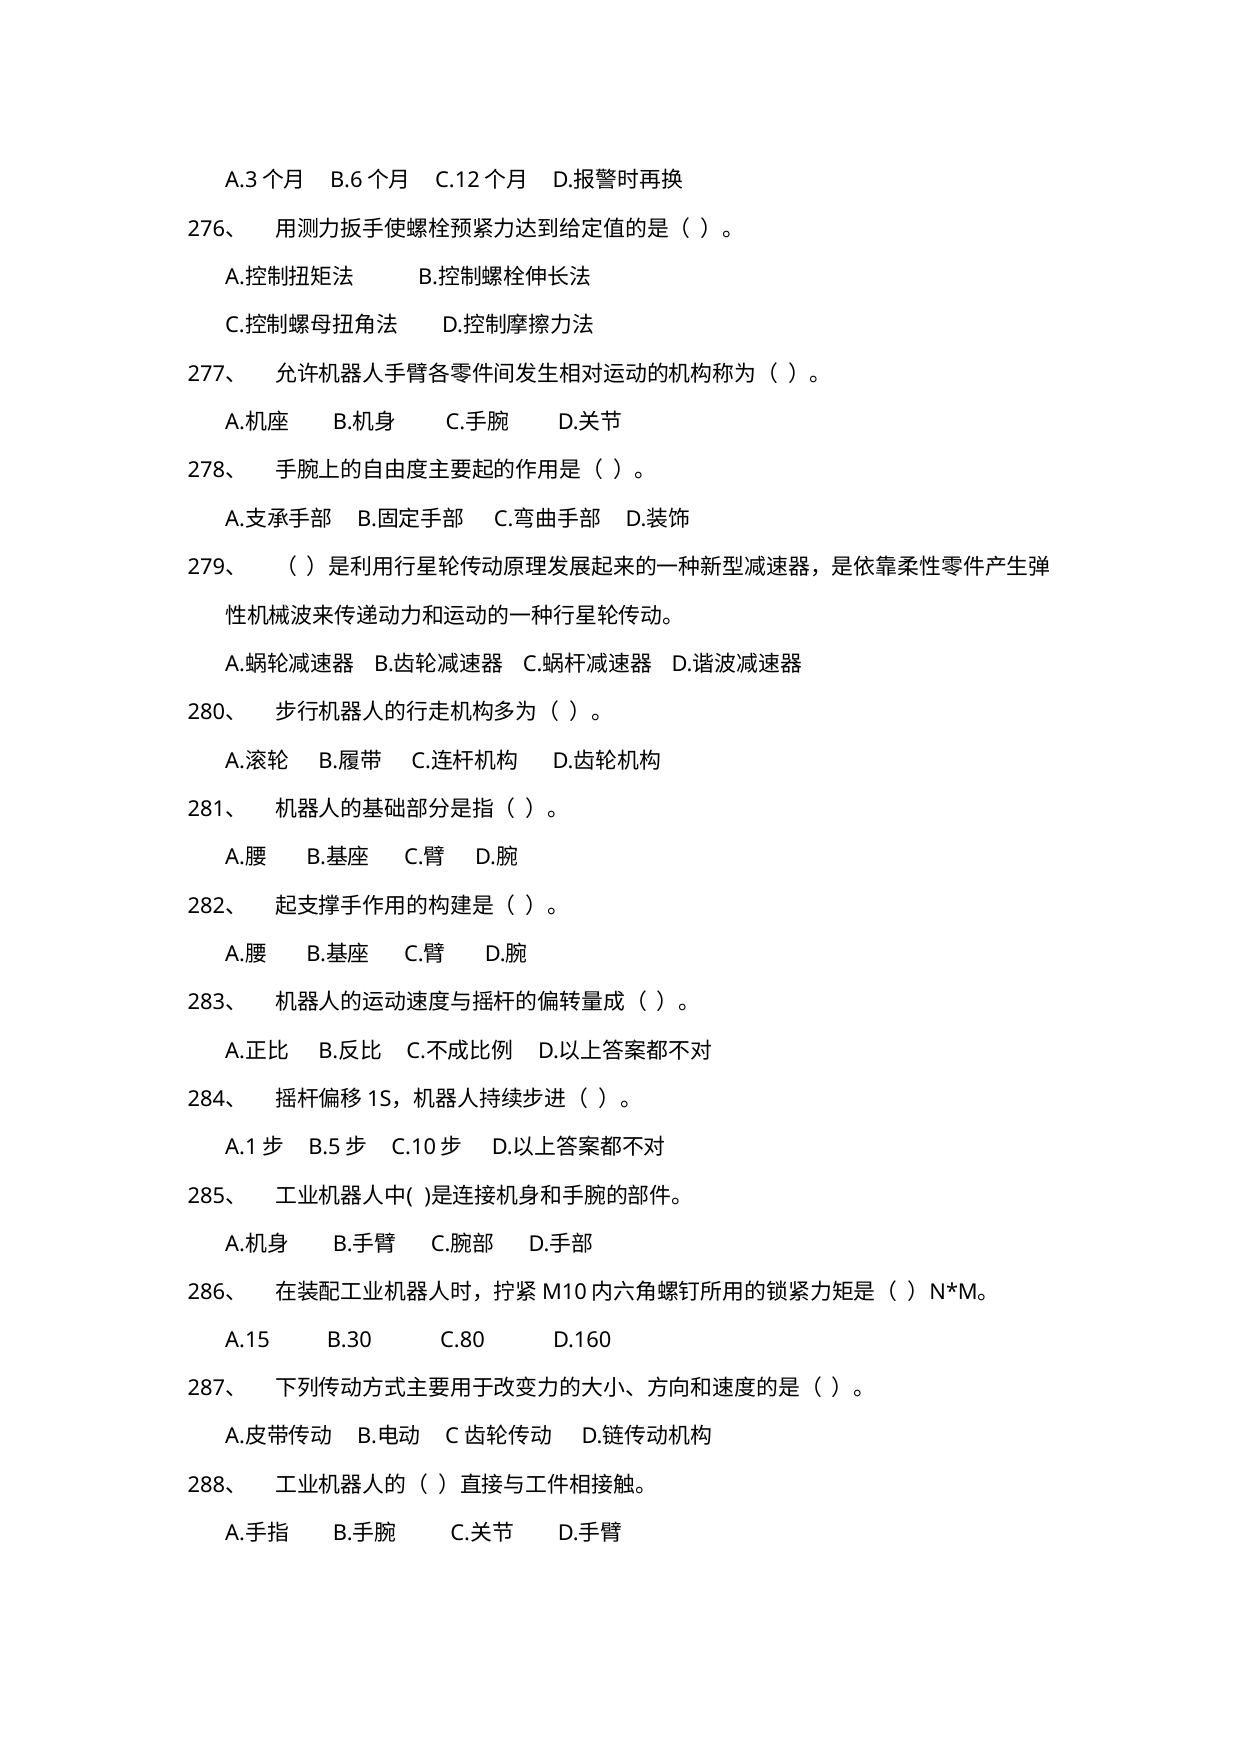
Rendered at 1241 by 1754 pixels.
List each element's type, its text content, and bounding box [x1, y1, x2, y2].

list 机器人的运动速度与摇杆的偏转量成（ ）。 [187, 984, 1053, 1017]
list A.控制扭矩法 B.控制螺栓伸长法 [225, 259, 1053, 291]
list 在装配工业机器人时，拧紧M10内六角螺钉所用的锁紧力矩是（ ）N*M。 [187, 1274, 1053, 1307]
list A.腰 B.基座 C.臂 D.腕 [225, 936, 1053, 968]
list A.机身 B.手臂 C.腕部 D.手部 [225, 1226, 1053, 1258]
list （ ）是利用行星轮传动原理发展起来的一种新型减速器，是依靠柔性零件产生弹性机械波来传递动力和运动的一种行星轮传动。 [187, 549, 1053, 630]
list 下列传动方式主要用于改变力的大小、方向和速度的是（ ）。 [187, 1370, 1053, 1402]
list 工业机器人中( )是连接机身和手腕的部件。 [187, 1177, 1053, 1210]
list 机器人的基础部分是指（ ）。 [187, 791, 1053, 823]
list A.皮带传动 B.电动 C 齿轮传动 D.链传动机构 [225, 1418, 1053, 1451]
list A.手指 B.手腕 C.关节 D.手臂 [225, 1515, 1053, 1547]
list A.滚轮 B.履带 C.连杆机构 D.齿轮机构 [225, 742, 1053, 775]
list A.1步 B.5步 C.10步 D.以上答案都不对 [225, 1129, 1053, 1162]
list A.3个月 B.6个月 C.12个月 D.报警时再换 [225, 162, 1053, 194]
list 步行机器人的行走机构多为（ ）。 [187, 694, 1053, 727]
list 起支撑手作用的构建是（ ）。 [187, 887, 1053, 920]
list A.正比 B.反比 C.不成比例 D.以上答案都不对 [225, 1032, 1053, 1065]
list 允许机器人手臂各零件间发生相对运动的机构称为（ ）。 [187, 355, 1053, 388]
list 工业机器人的（ ）直接与工件相接触。 [187, 1466, 1053, 1499]
list A.机座 B.机身 C.手腕 D.关节 [225, 404, 1053, 436]
list A.腰 B.基座 C.臂 D.腕 [225, 839, 1053, 872]
list 用测力扳手使螺栓预紧力达到给定值的是（ ）。 [187, 210, 1053, 243]
list 摇杆偏移1S，机器人持续步进（ ）。 [187, 1081, 1053, 1113]
list 手腕上的自由度主要起的作用是（ ）。 [187, 452, 1053, 484]
list C.控制螺母扭角法 D.控制摩擦力法 [225, 307, 1053, 339]
list A.蜗轮减速器 B.齿轮减速器 C.蜗杆减速器 D.谐波减速器 [225, 646, 1053, 678]
list A.支承手部 B.固定手部 C.弯曲手部 D.装饰 [225, 500, 1053, 533]
list A.15 B.30 C.80 D.160 [225, 1322, 1053, 1355]
